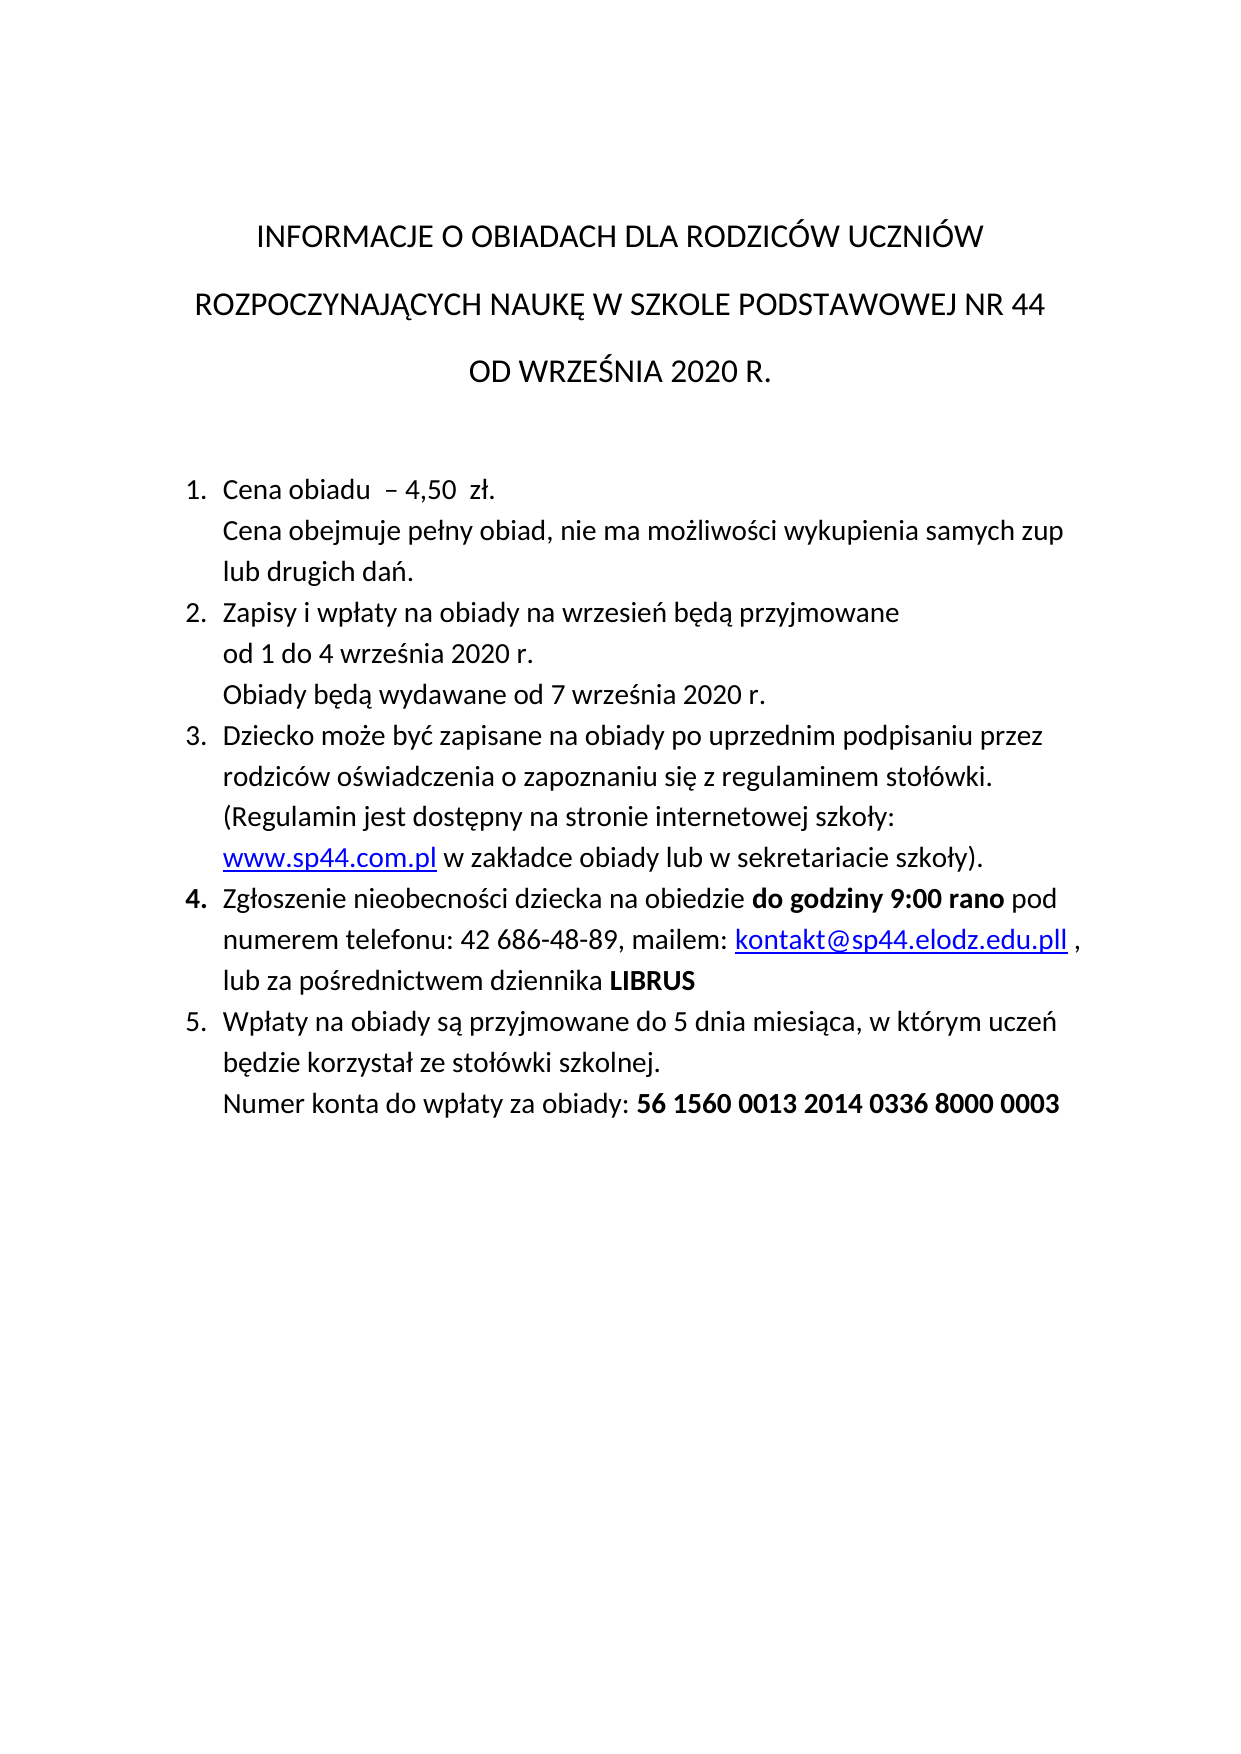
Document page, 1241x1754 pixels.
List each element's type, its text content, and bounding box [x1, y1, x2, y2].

text OD WRZEŚNIA 2020 R. [148, 350, 1093, 391]
list Obiady będą wydawane od 7 września 2020 r. [223, 676, 1093, 711]
list Numer konta do wpłaty za obiady: 56 1560 0013 2014 0336 8000 0003 [223, 1085, 1093, 1121]
list Dziecko może być zapisane na obiady po uprzednim podpisaniu przez rodziców oświadczenia o zapoznaniu się z regulaminem stołówki. (Regulamin jest dostępny na stronie internetowej szkoły: www.sp44.com.pl w zakładce obiady lub w sekretariacie szkoły). [185, 717, 1093, 875]
text INFORMACJE O OBIADACH DLA RODZICÓW UCZNIÓW [148, 215, 1093, 256]
list Zgłoszenie nieobecności dziecka na obiedzie do godziny 9:00 rano pod numerem telefonu: 42 686-48-89, mailem: kontakt@sp44.elodz.edu.pll , lub za pośrednictwem dziennika LIBRUS [185, 880, 1093, 998]
list Cena obiadu – 4,50 zł. [185, 471, 1093, 507]
list od 1 do 4 września 2020 r. [223, 635, 1093, 670]
list Zapisy i wpłaty na obiady na wrzesień będą przyjmowane [185, 594, 1093, 629]
list Wpłaty na obiady są przyjmowane do 5 dnia miesiąca, w którym uczeń będzie korzystał ze stołówki szkolnej. [185, 1003, 1093, 1080]
list Cena obejmuje pełny obiad, nie ma możliwości wykupienia samych zup lub drugich dań. [223, 512, 1093, 588]
text ROZPOCZYNAJĄCYCH NAUKĘ W SZKOLE PODSTAWOWEJ NR 44 [148, 283, 1093, 323]
